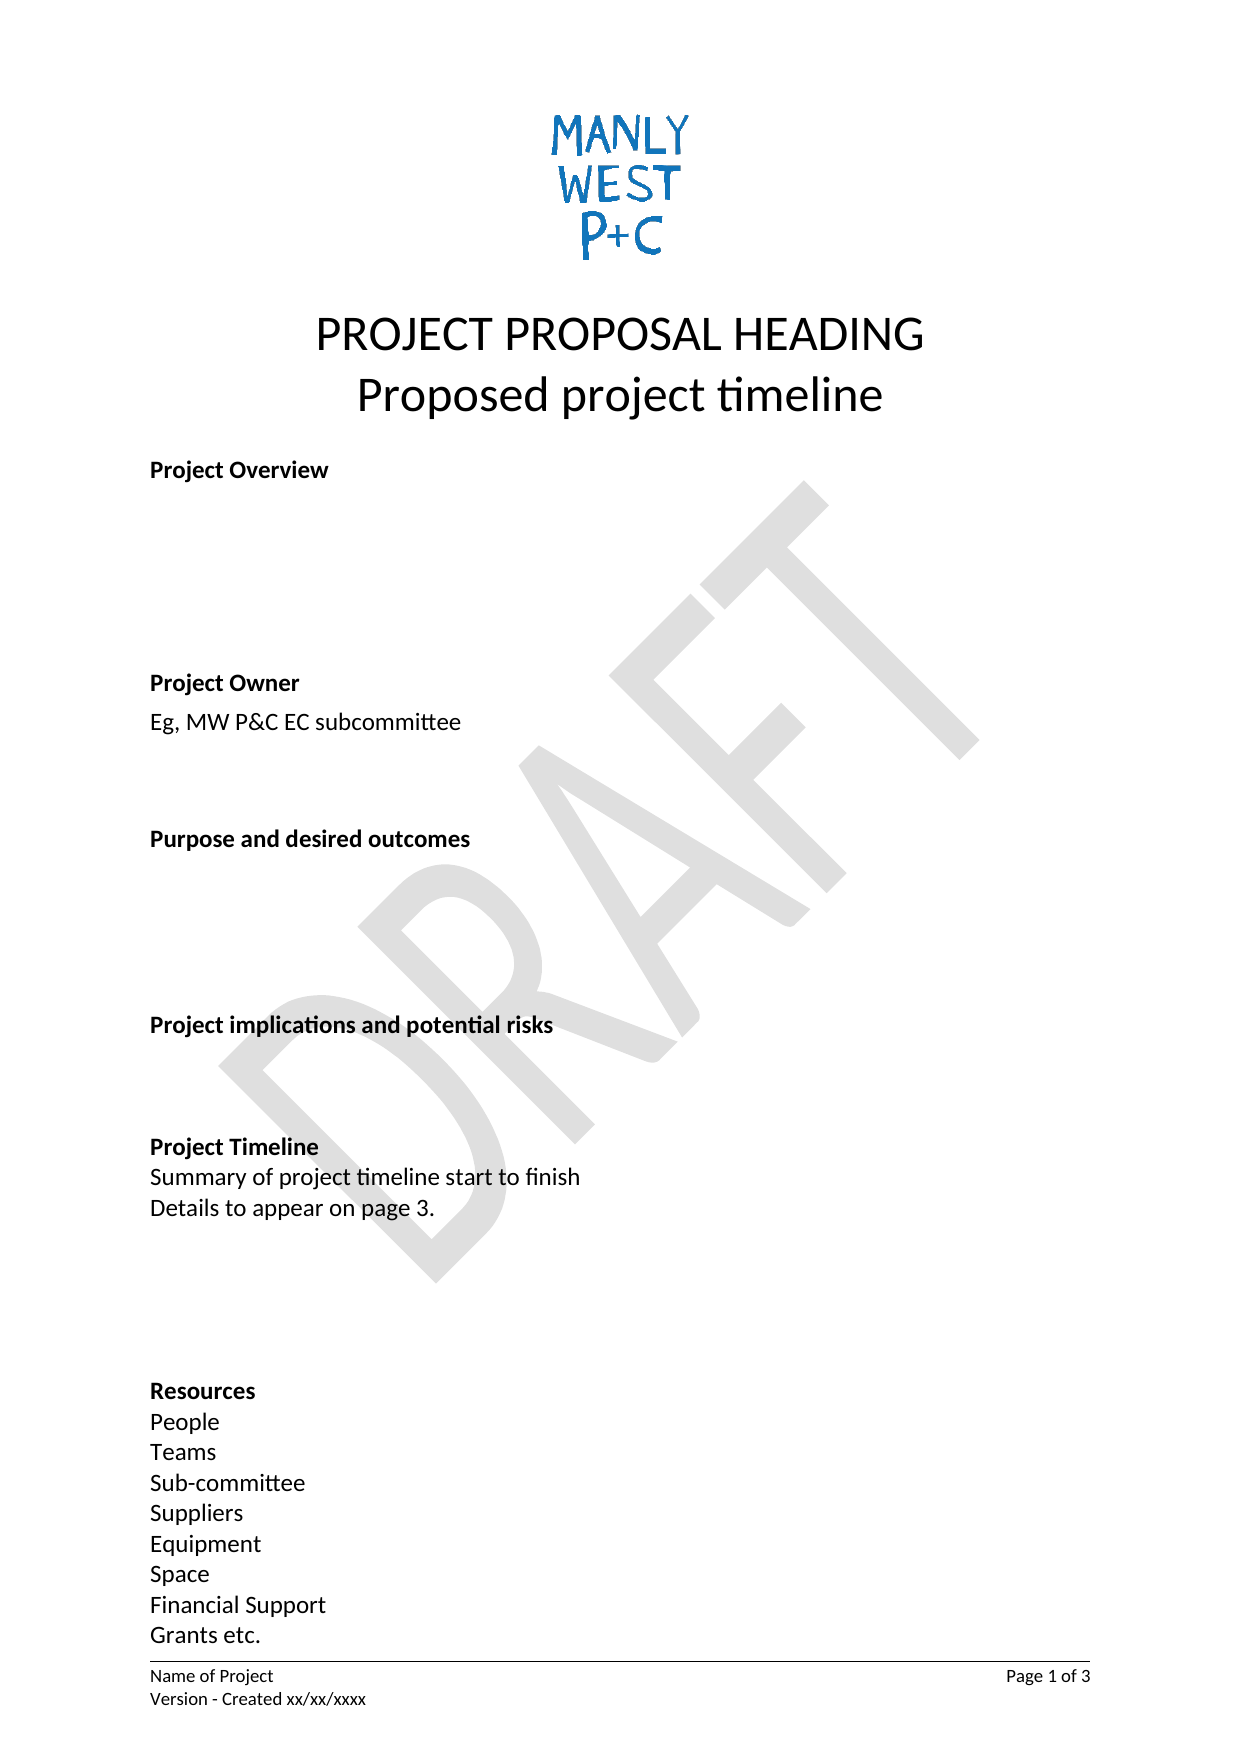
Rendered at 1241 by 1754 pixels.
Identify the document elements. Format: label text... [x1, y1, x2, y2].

text Project Overview [150, 454, 1090, 484]
text Teams [150, 1436, 1090, 1467]
text Financial Support [150, 1589, 1090, 1619]
text Sub-committee [150, 1467, 1090, 1497]
text Space [150, 1558, 1090, 1589]
text Project Owner [150, 668, 1090, 698]
text Project Timeline [150, 1131, 1090, 1162]
text Project implications and potential risks [150, 1009, 1090, 1039]
text Eg, MW P&C EC subcommittee [150, 706, 1090, 737]
text Suppliers [150, 1497, 1090, 1528]
text Equipment [150, 1528, 1090, 1558]
text Resources [150, 1375, 1090, 1406]
text Details to appear on page 3. [150, 1192, 1090, 1223]
text PROJECT PROPOSAL HEADING [150, 301, 1090, 362]
picture [536, 103, 704, 271]
text Grants etc. [150, 1619, 1090, 1650]
text People [150, 1406, 1090, 1436]
text Summary of project timeline start to finish [150, 1162, 1090, 1192]
text Proposed project timeline [150, 362, 1090, 423]
text Purpose and desired outcomes [150, 823, 1090, 853]
